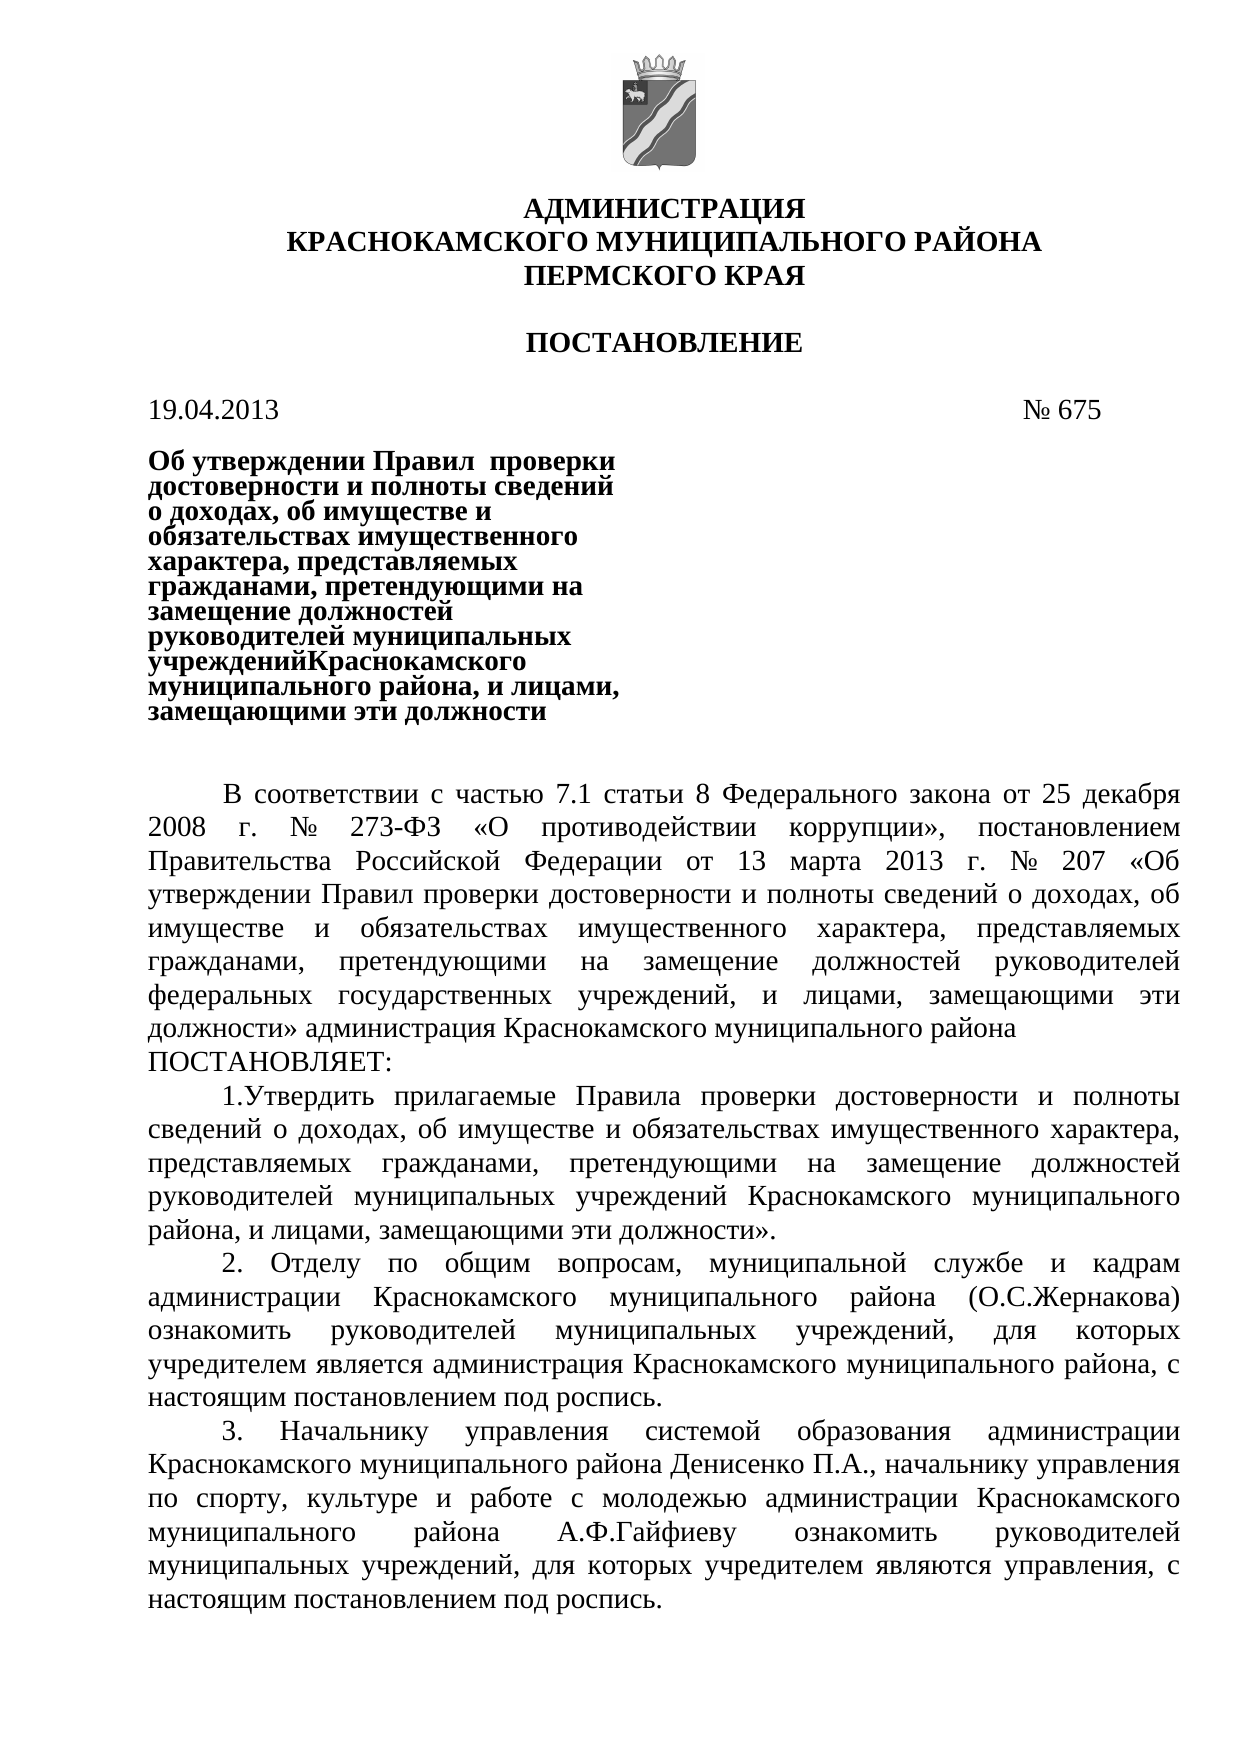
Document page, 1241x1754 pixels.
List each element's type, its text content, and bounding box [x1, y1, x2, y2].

text АДМИНИСТРАЦИЯ [148, 191, 1181, 224]
text КРАСНОКАМСКОГО МУНИЦИПАЛЬНОГО РАЙОНА [148, 224, 1181, 258]
text 2. Отделу по общим вопросам, муниципальной службе и кадрам администрации Краснокамского муниципального района (О.С.Жернакова) ознакомить руководителей муниципальных учреждений, для которых учредителем является администрация Краснокамского муниципального района, с настоящим постановлением под роспись. [148, 1245, 1181, 1413]
text 3. Начальнику управления системой образования администрации Краснокамского муниципального района Денисенко П.А., начальнику управления по спорту, культуре и работе с молодежью администрации Краснокамского муниципального района А.Ф.Гайфиеву ознакомить руководителей муниципальных учреждений, для которых учредителем являются управления, с настоящим постановлением под роспись. [148, 1413, 1181, 1614]
text 1.Утвердить прилагаемые Правила проверки достоверности и полноты сведений о доходах, об имуществе и обязательствах имущественного характера, представляемых гражданами, претендующими на замещение должностей руководителей муниципальных учреждений Краснокамского муниципального района, и лицами, замещающими эти должности». [148, 1078, 1181, 1245]
text 19.04.2013 № 675. [148, 392, 1181, 426]
text В соответствии с частью 7.1 статьи 8 Федерального закона от 25 декабря . № 273-ФЗ «О противодействии коррупции», постановлением Правительства Российской Федерации от 13 марта . № 207 «Об утверждении Правил проверки достоверности и полноты сведений о доходах, об имуществе и обязательствах имущественного характера, представляемых гражданами, претендующими на замещение должностей руководителей федеральных государственных учреждений, и лицами, замещающими эти должности» администрация Краснокамского муниципального района [148, 776, 1181, 1044]
text ПОСТАНОВЛЕНИЕ [148, 325, 1181, 359]
text ПЕРМСКОГО КРАЯ [148, 258, 1181, 292]
text ПОСТАНОВЛЯЕТ: [148, 1044, 1181, 1078]
text Об утверждении Правил проверки достоверности и полноты сведений о доходах, об имуществе и обязательствах имущественного характера, представляемых гражданами, претендующими на замещение должностей руководителей муниципальных учрежденийКраснокамского муниципального района, и лицами, замещающими эти должности [148, 451, 620, 726]
picture [611, 53, 705, 172]
